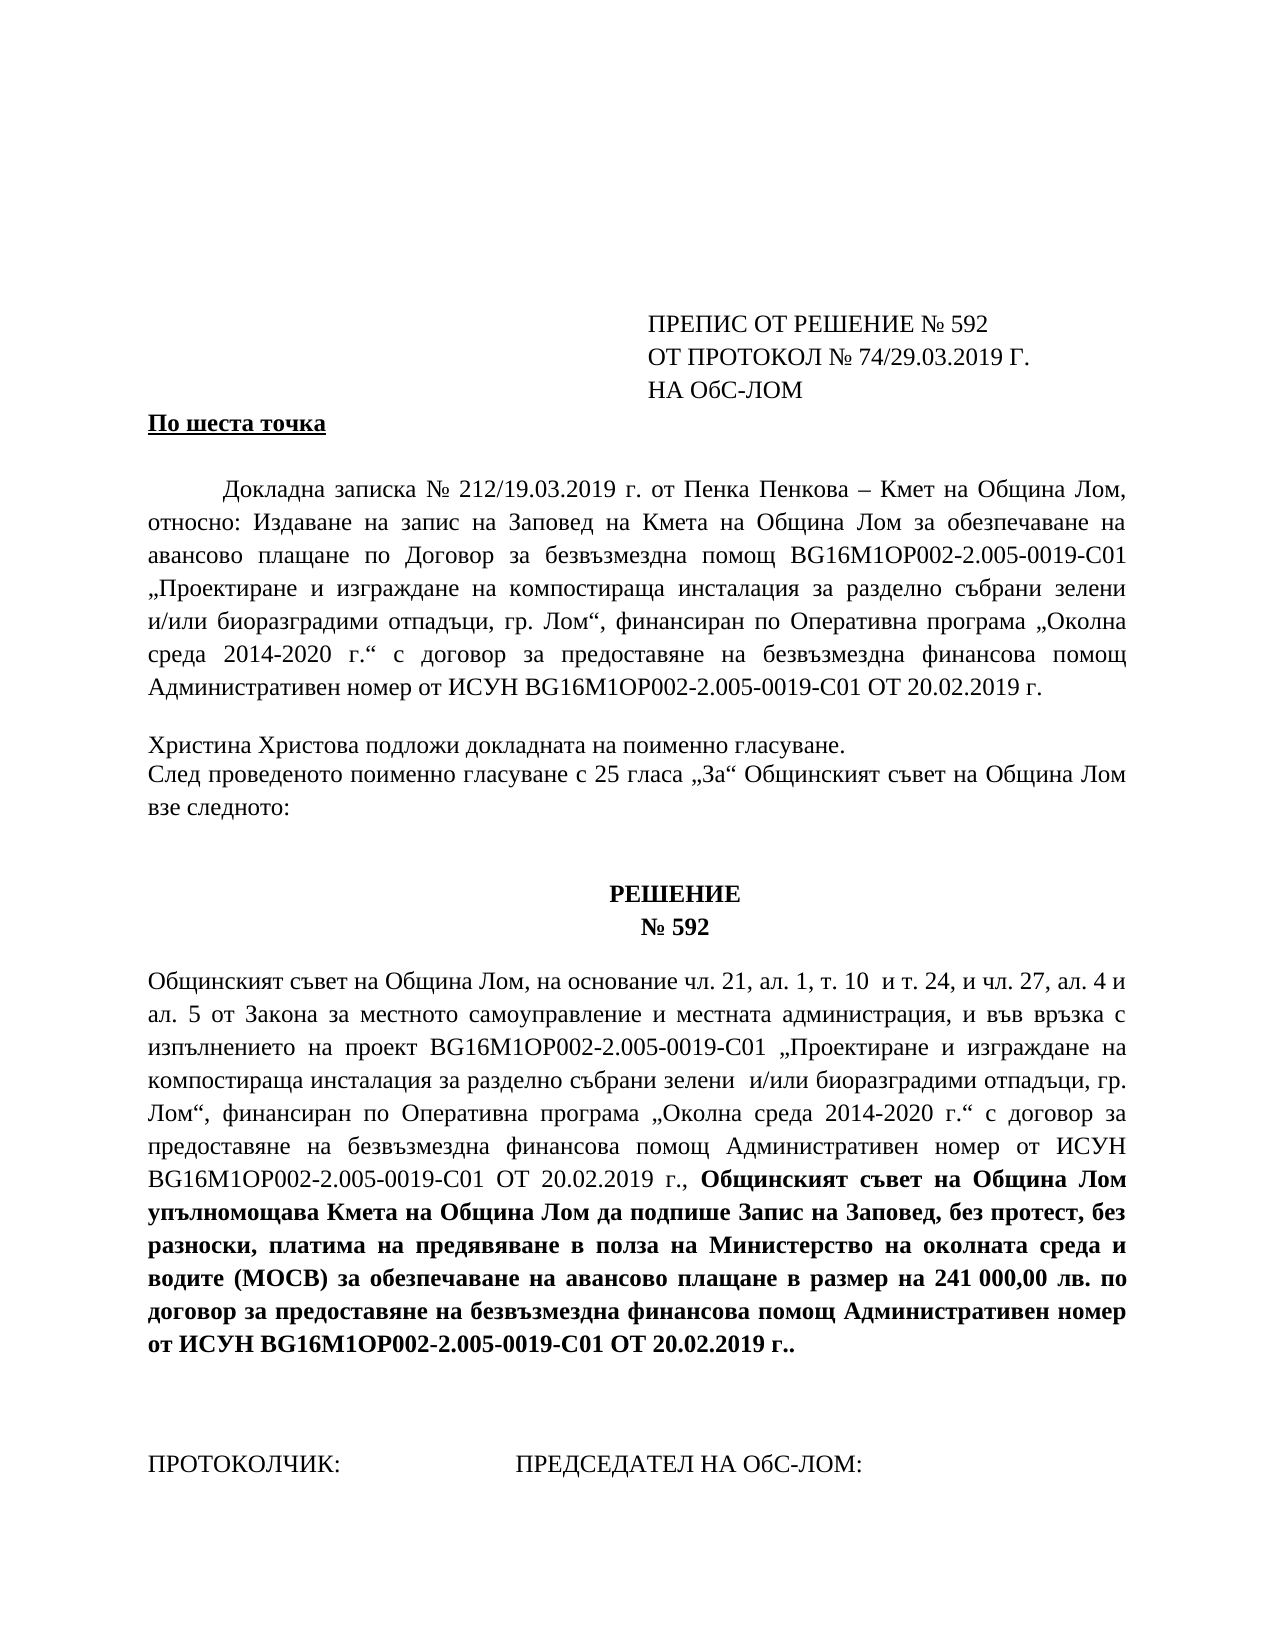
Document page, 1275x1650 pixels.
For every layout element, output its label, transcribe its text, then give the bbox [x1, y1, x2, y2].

text ПРЕПИС ОТ РЕШЕНИЕ № 592 [148, 309, 1127, 338]
list № 592 [223, 912, 1127, 941]
list РЕШЕНИЕ [223, 879, 1127, 908]
text ПРОТОКОЛЧИК: ПРЕДСЕДАТЕЛ НА ОбС-ЛОМ: [148, 1449, 1127, 1478]
text Христина Христова подложи докладната на поименно гласуване. [148, 730, 1127, 759]
text След проведеното поименно гласуване с 25 гласа „За“ Общинският съвет на Община Лом взе следното: [148, 759, 1127, 821]
text По шеста точка [148, 408, 1127, 437]
text ОТ ПРОТОКОЛ № 74/29.03.2019 Г. [148, 342, 1127, 371]
text Общинският съвет на Община Лом, на основание чл. 21, ал. 1, т. 10 и т. 24, и чл. 27, ал. 4 и ал. 5 от Закона за местното самоуправление и местната администрация, и във връзка с изпълнението на проект BG16М1ОР002-2.005-0019-С01 „Проектиране и изграждане на компостираща инсталация за разделно събрани зелени и/или биоразградими отпадъци, гр. Лом“, финансиран по Оперативна програма „Околна среда 2014-2020 г.“ с договор за предоставяне на безвъзмездна финансова помощ Административен номер от ИСУН BG16М1ОР002-2.005-0019-С01 ОТ 20.02.2019 г., Общинският съвет на Община Лом упълномощава Кмета на Община Лом да подпише Запис на Заповед, без протест, без разноски, платима на предявяване в полза на Министерство на околната среда и водите (МОСВ) за обезпечаване на авансово плащане в размер на 241 000,00 лв. по договор за предоставяне на безвъзмездна финансова помощ Административен номер от ИСУН BG16М1ОР002-2.005-0019-С01 ОТ 20.02.2019 г.. [148, 966, 1127, 1358]
text Докладна записка № 212/19.03.2019 г. от Пенка Пенкова – Кмет на Община Лом, относно: Издаване на запис на Заповед на Кмета на Община Лом за обезпечаване на авансово плащане по Договор за безвъзмездна помощ BG16М1ОР002-2.005-0019-С01 „Проектиране и изграждане на компостираща инсталация за разделно събрани зелени и/или биоразградими отпадъци, гр. Лом“, финансиран по Оперативна програма „Околна среда 2014-2020 г.“ с договор за предоставяне на безвъзмездна финансова помощ Административен номер от ИСУН BG16М1ОР002-2.005-0019-С01 ОТ 20.02.2019 г. [148, 474, 1127, 701]
text НА ОбС-ЛОМ [148, 375, 1127, 404]
